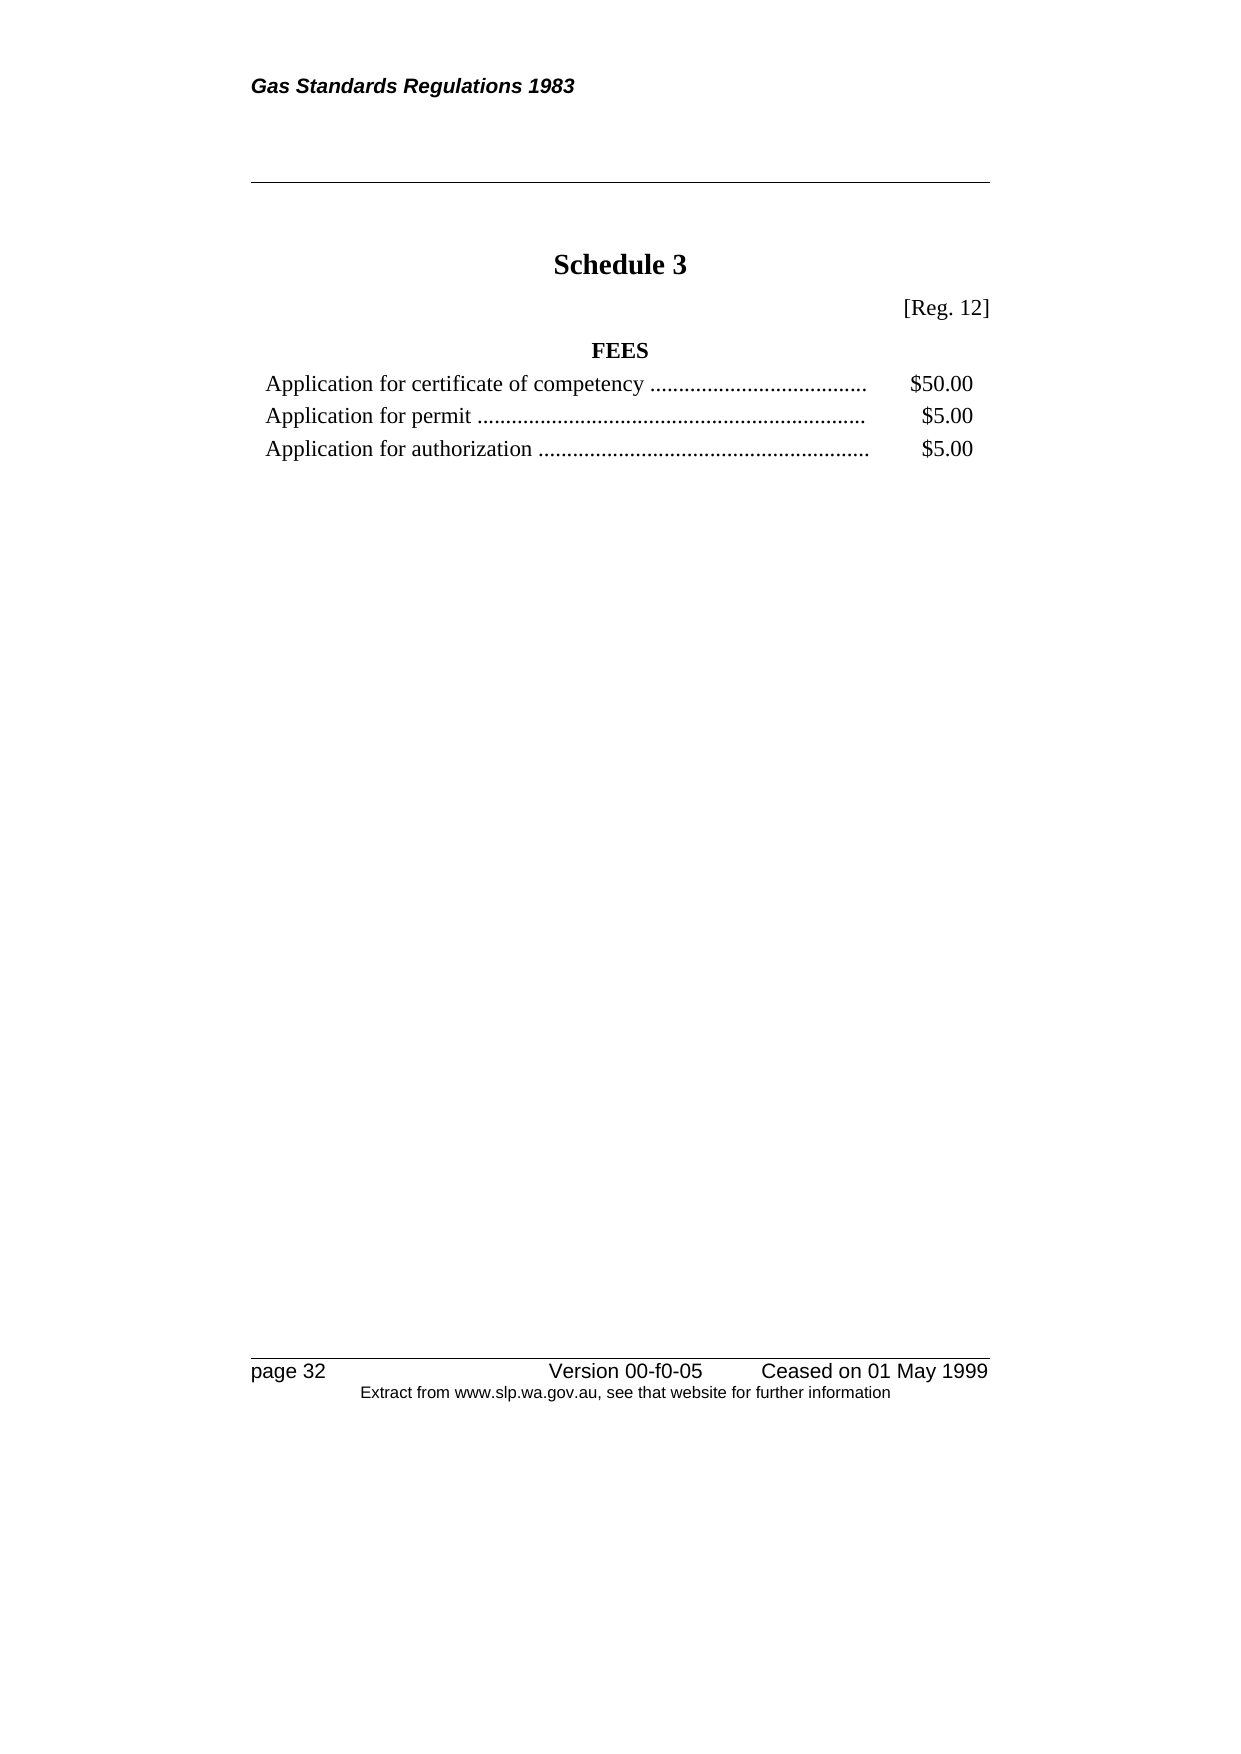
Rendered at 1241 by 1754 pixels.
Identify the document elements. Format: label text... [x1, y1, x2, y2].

subtitle Schedule 3 [251, 247, 990, 281]
table_cell Application for permit .................................................................... [251, 396, 885, 429]
table_cell Application for authorization .......................................................... [251, 429, 885, 461]
table_header $50.00 [885, 364, 989, 396]
table_cell $5.00 [885, 396, 989, 429]
text [Reg. 12] [251, 293, 990, 320]
table_cell $5.00 [885, 429, 989, 461]
subtitle FEES [251, 337, 990, 364]
table_header Application for certificate of competency ...................................... [251, 364, 885, 396]
